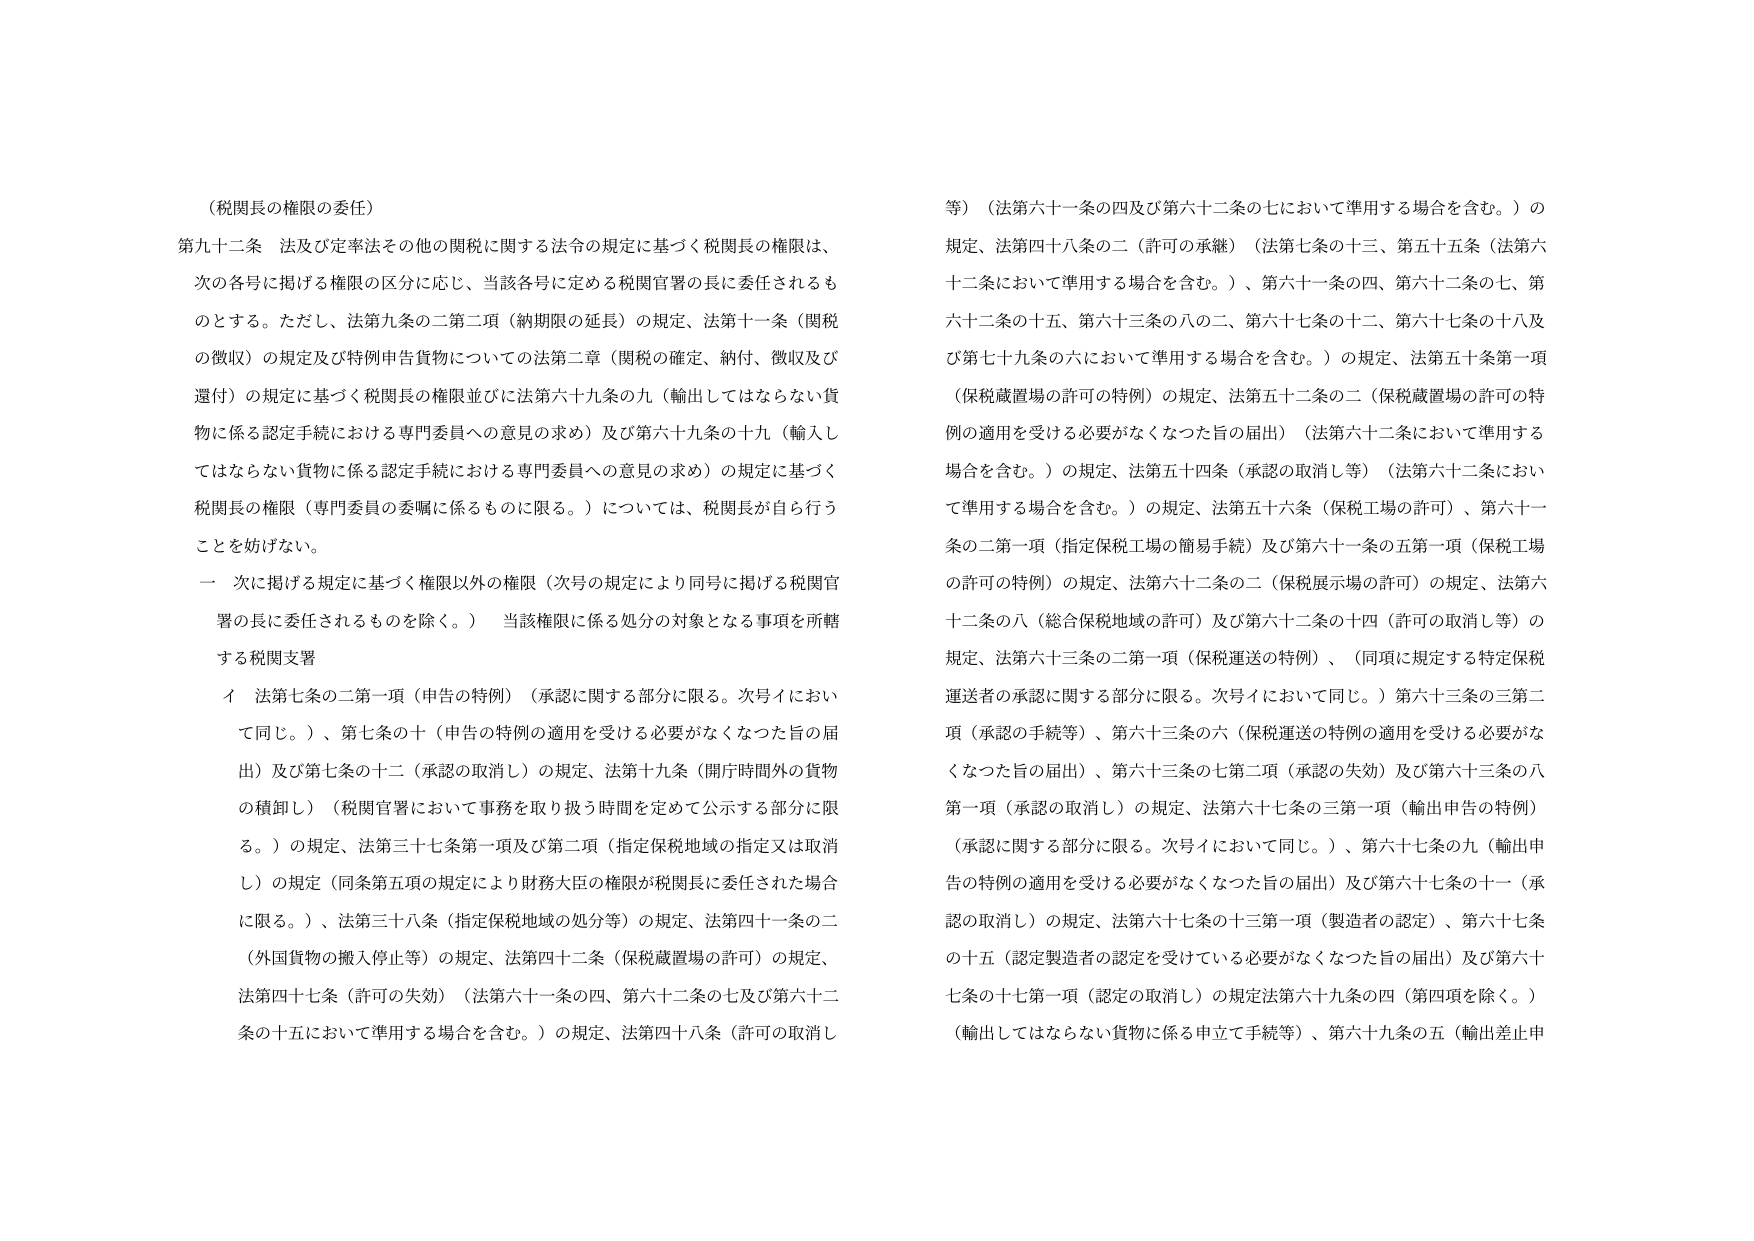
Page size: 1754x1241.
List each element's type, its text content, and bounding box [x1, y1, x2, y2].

text （税関長の権限の委任） [199, 189, 840, 226]
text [221, 676, 840, 1051]
text 一 次に掲げる規定に基づく権限以外の権限（次号の規定により同号に掲げる税関官署の長に委任されるものを除く。） 当該権限に係る処分の対象となる事項を所轄する税関支署 [199, 564, 840, 676]
text 第九十二条 法及び定率法その他の関税に関する法令の規定に基づく税関長の権限は、次の各号に掲げる権限の区分に応じ、当該各号に定める税関官署の長に委任されるものとする。ただし、法第九条の二第二項（納期限の延長）の規定、法第十一条（関税の徴収）の規定及び特例申告貨物についての法第二章（関税の確定、納付、徴収及び還付）の規定に基づく税関長の権限並びに法第六十九条の九（輸出してはならない貨物に係る認定手続における専門委員への意見の求め）及び第六十九条の十九（輸入してはならない貨物に係る認定手続における専門委員への意見の求め）の規定に基づく税関長の権限（専門委員の委嘱に係るものに限る。）については、税関長が自ら行うことを妨げない。 [177, 226, 840, 564]
